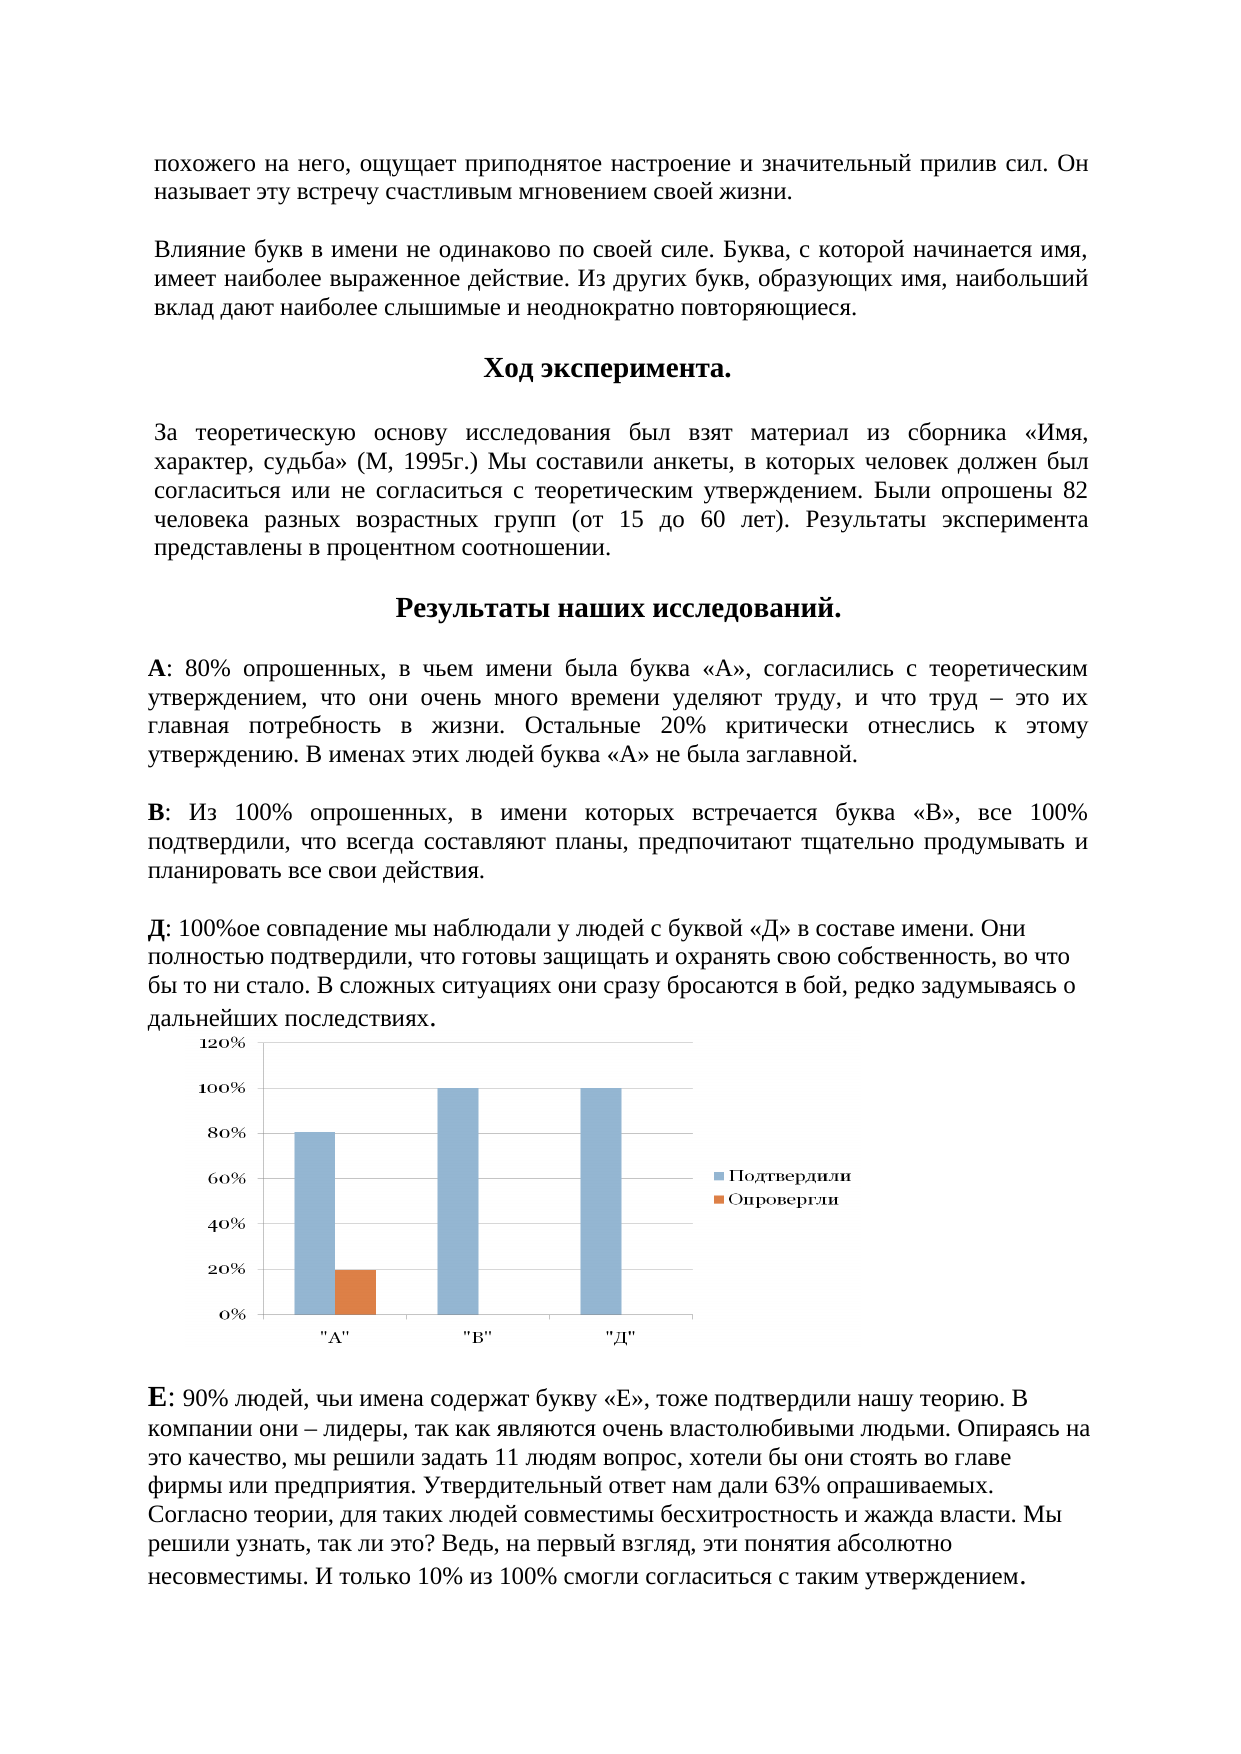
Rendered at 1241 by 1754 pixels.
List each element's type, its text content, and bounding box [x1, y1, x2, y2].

text Влияние букв в имени не одинаково по своей силе. Буква, с которой начинается имя, имеет наиболее выраженное действие. Из других букв, образующих имя, наибольший вклад дают наиболее слышимые и неоднократно повторяющиеся. [154, 234, 1089, 321]
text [154, 148, 1089, 205]
text Ход эксперимента. [148, 350, 1092, 383]
text Д: 100%ое совпадение мы наблюдали у людей с буквой «Д» в составе имени. Они полностью подтвердили, что готовы защищать и охранять свою собственность, во что бы то ни стало. В сложных ситуациях они сразу бросаются в бой, редко задумываясь о дальнейших последствиях. [148, 913, 1092, 1032]
text За теоретическую основу исследования был взят материал из сборника «Имя, характер, судьба» (М, 1995г.) Мы составили анкеты, в которых человек должен был согласиться или не согласиться с теоретическим утверждением. Были опрошены 82 человека разных возрастных групп (от 15 до 60 лет). Результаты эксперимента представлены в процентном соотношении. [154, 417, 1089, 561]
text В: Из 100% опрошенных, в имени которых встречается буква «В», все 100% подтвердили, что всегда составляют планы, предпочитают тщательно продумывать и планировать все свои действия. [148, 797, 1089, 883]
text А: 80% опрошенных, в чьем имени была буква «А», согласились с теоретическим утверждением, что они очень много времени уделяют труду, и что труд – это их главная потребность в жизни. Остальные 20% критически отнеслись к этому утверждению. В именах этих людей буква «А» не была заглавной. [148, 653, 1089, 768]
text Е: 90% людей, чьи имена содержат букву «Е», тоже подтвердили нашу теорию. В компании они – лидеры, так как являются очень властолюбивыми людьми. Опираясь на это качество, мы решили задать 11 людям вопрос, хотели бы они стоять во главе фирмы или предприятия. Утвердительный ответ нам дали 63% опрашиваемых. Согласно теории, для таких людей совместимы бесхитростность и жажда власти. Мы решили узнать, так ли это? Ведь, на первый взгляд, эти понятия абсолютно несовместимы. И только 10% из 100% смогли согласиться с таким утверждением. [148, 1379, 1092, 1590]
text Результаты наших исследований. [148, 590, 1089, 624]
